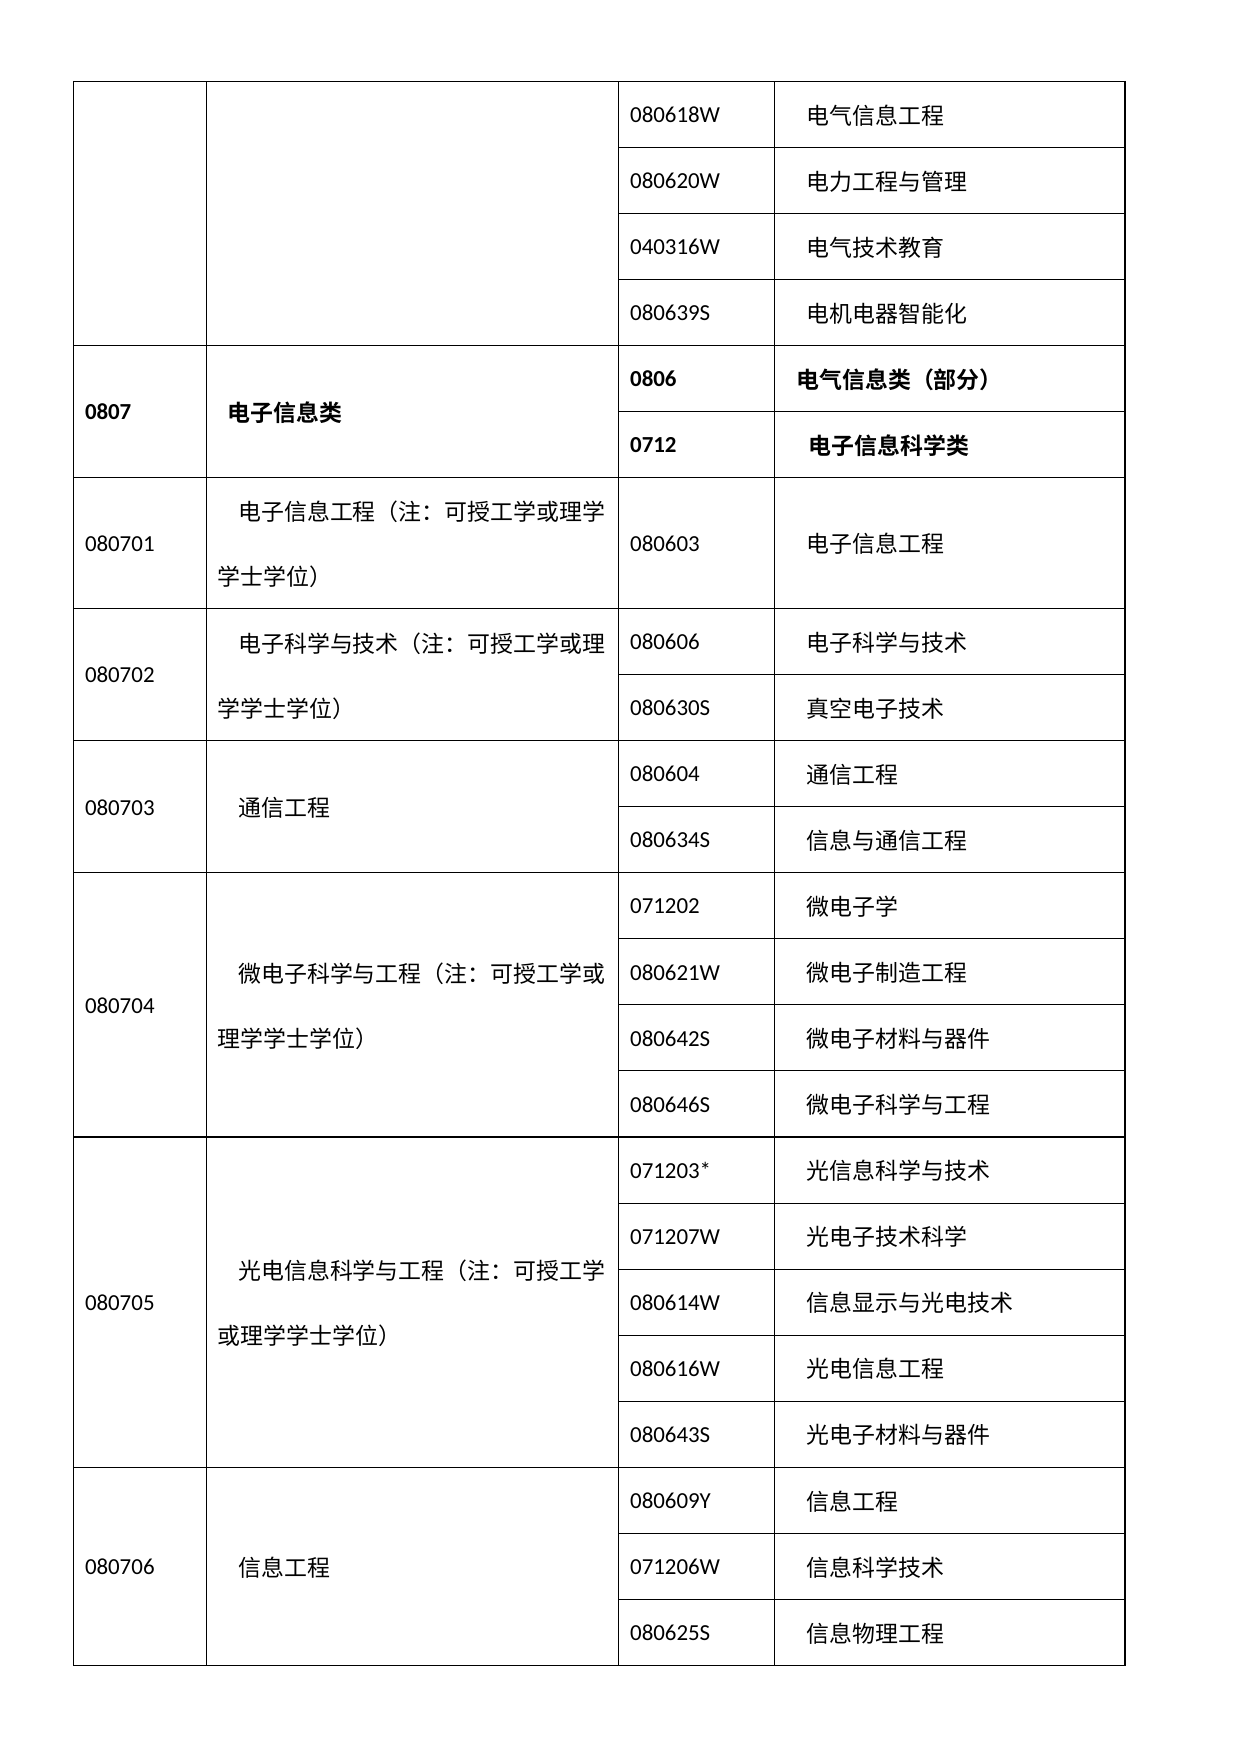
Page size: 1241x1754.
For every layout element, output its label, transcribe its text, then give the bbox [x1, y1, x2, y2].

table_cell 080706 [74, 1468, 206, 1665]
table_cell 080702 [74, 609, 206, 740]
table_cell 通信工程 [775, 741, 1124, 806]
table_cell 电子信息科学类 [775, 412, 1124, 477]
table_cell 080705 [74, 1138, 206, 1467]
table_cell 微电子学 [775, 873, 1124, 938]
table_cell 光电子技术科学 [775, 1204, 1124, 1268]
table_cell 电气技术教育 [775, 214, 1124, 279]
table_cell 080620W [619, 148, 774, 213]
table_cell 080704 [74, 873, 206, 1136]
table_cell 微电子科学与工程 [775, 1071, 1124, 1136]
table_cell 信息工程 [207, 1468, 618, 1665]
table_cell 光电信息科学与工程（注：可授工学或理学学士学位） [207, 1138, 618, 1467]
table_cell 信息物理工程 [775, 1600, 1124, 1665]
table_cell 080621W [619, 939, 774, 1004]
table_cell 080618W [619, 82, 774, 147]
table_cell 080604 [619, 741, 774, 806]
table_cell 通信工程 [207, 741, 618, 872]
table_cell 电子信息类 [207, 346, 618, 477]
table_cell 光电子材料与器件 [775, 1402, 1124, 1467]
table_cell 信息与通信工程 [775, 807, 1124, 872]
table_cell 电力工程与管理 [775, 148, 1124, 213]
table_cell 信息科学技术 [775, 1534, 1124, 1599]
table_cell 真空电子技术 [775, 675, 1124, 740]
table_cell 0807 [74, 346, 206, 477]
table_cell 电子信息工程 [775, 478, 1124, 608]
table_cell 电子科学与技术（注：可授工学或理学学士学位） [207, 609, 618, 740]
table_cell 电子科学与技术 [775, 609, 1124, 674]
table_cell 080634S [619, 807, 774, 872]
table_cell 电机电器智能化 [775, 280, 1124, 345]
table_cell 电气信息工程 [775, 82, 1124, 147]
table_cell 光信息科学与技术 [775, 1138, 1124, 1202]
table_cell 071206W [619, 1534, 774, 1599]
table_cell 080603 [619, 478, 774, 608]
table_cell 080625S [619, 1600, 774, 1665]
table_cell 电气信息类（部分） [775, 346, 1124, 411]
table_cell 微电子材料与器件 [775, 1005, 1124, 1070]
table_cell 信息工程 [775, 1468, 1124, 1533]
table_cell 微电子制造工程 [775, 939, 1124, 1004]
table_cell 0806 [619, 346, 774, 411]
table_cell 071203* [619, 1138, 774, 1202]
table_cell 0712 [619, 412, 774, 477]
table_cell 080616W [619, 1336, 774, 1401]
table_cell 040316W [619, 214, 774, 279]
table_cell 080703 [74, 741, 206, 872]
table_cell 080639S [619, 280, 774, 345]
table_cell 微电子科学与工程（注：可授工学或理学学士学位） [207, 873, 618, 1136]
table_cell 080701 [74, 478, 206, 608]
table_cell 信息显示与光电技术 [775, 1270, 1124, 1334]
table_cell 080646S [619, 1071, 774, 1136]
table_cell 080609Y [619, 1468, 774, 1533]
table_cell 080630S [619, 675, 774, 740]
table_cell 080642S [619, 1005, 774, 1070]
table_cell 071202 [619, 873, 774, 938]
table_cell 080614W [619, 1270, 774, 1334]
table_cell 080606 [619, 609, 774, 674]
table_cell 080643S [619, 1402, 774, 1467]
table_cell 光电信息工程 [775, 1336, 1124, 1401]
table_cell 电子信息工程（注：可授工学或理学学士学位） [207, 478, 618, 608]
table_cell 071207W [619, 1204, 774, 1268]
